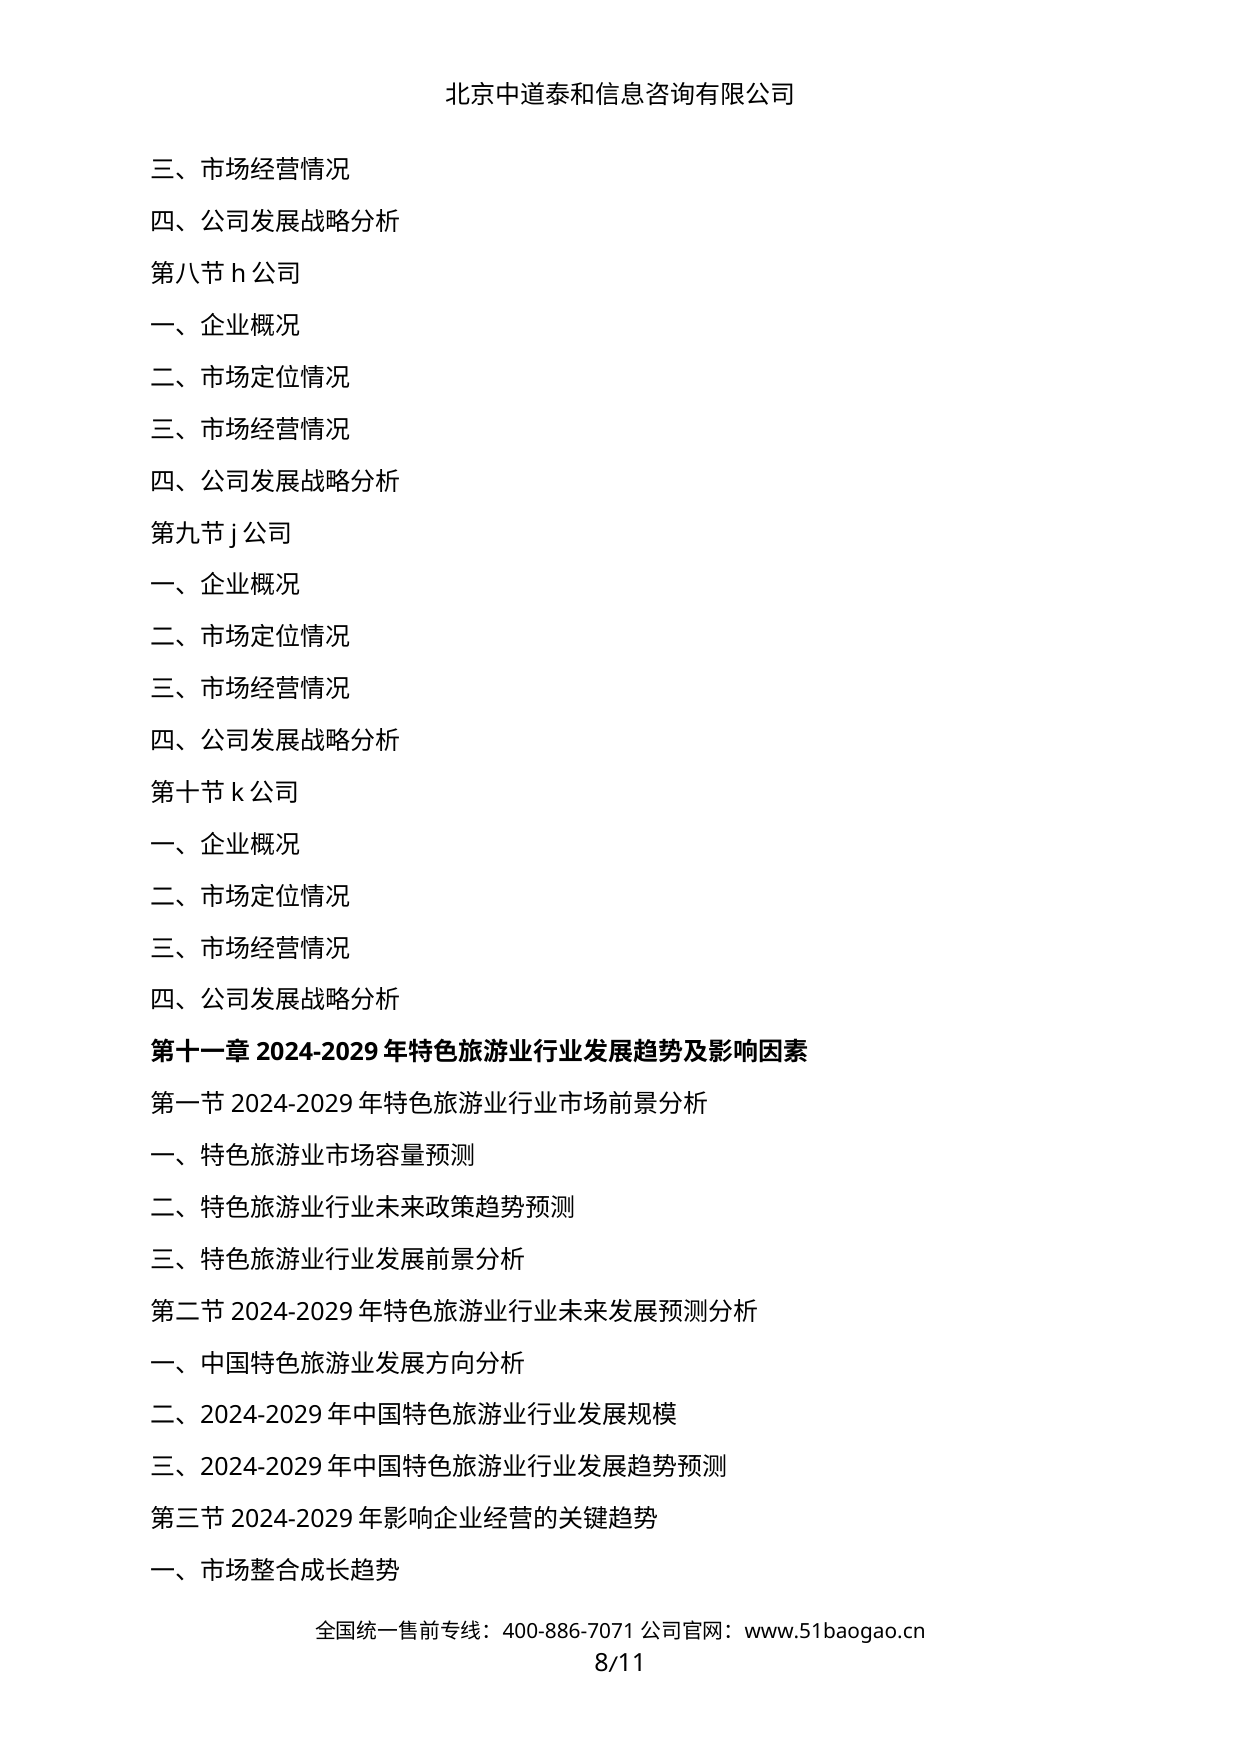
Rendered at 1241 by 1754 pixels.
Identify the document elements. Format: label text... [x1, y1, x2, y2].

text 三、市场经营情况 [150, 150, 1090, 186]
text 二、特色旅游业行业未来政策趋势预测 [150, 1187, 1090, 1224]
text 四、公司发展战略分析 [150, 980, 1090, 1016]
text 二、市场定位情况 [150, 617, 1090, 653]
text 第九节 j公司 [150, 513, 1090, 549]
text 第三节 2024-2029年影响企业经营的关键趋势 [150, 1499, 1090, 1535]
text 三、市场经营情况 [150, 669, 1090, 705]
text 第二节 2024-2029年特色旅游业行业未来发展预测分析 [150, 1291, 1090, 1327]
text 第十节 k公司 [150, 772, 1090, 809]
text 三、2024-2029年中国特色旅游业行业发展趋势预测 [150, 1447, 1090, 1483]
text 第十一章 2024-2029年特色旅游业行业发展趋势及影响因素 [150, 1032, 1090, 1068]
text 一、市场整合成长趋势 [150, 1551, 1090, 1587]
text 第八节 h公司 [150, 254, 1090, 290]
text 二、市场定位情况 [150, 876, 1090, 912]
text 一、中国特色旅游业发展方向分析 [150, 1343, 1090, 1379]
text 一、企业概况 [150, 306, 1090, 342]
text 三、市场经营情况 [150, 409, 1090, 446]
text 一、企业概况 [150, 824, 1090, 861]
text 三、市场经营情况 [150, 928, 1090, 964]
text 三、特色旅游业行业发展前景分析 [150, 1239, 1090, 1276]
text 四、公司发展战略分析 [150, 202, 1090, 238]
text 一、企业概况 [150, 565, 1090, 601]
text 四、公司发展战略分析 [150, 721, 1090, 757]
text 四、公司发展战略分析 [150, 461, 1090, 497]
text 第一节 2024-2029年特色旅游业行业市场前景分析 [150, 1084, 1090, 1120]
text 一、特色旅游业市场容量预测 [150, 1136, 1090, 1172]
text 二、市场定位情况 [150, 357, 1090, 394]
text 二、2024-2029年中国特色旅游业行业发展规模 [150, 1395, 1090, 1431]
